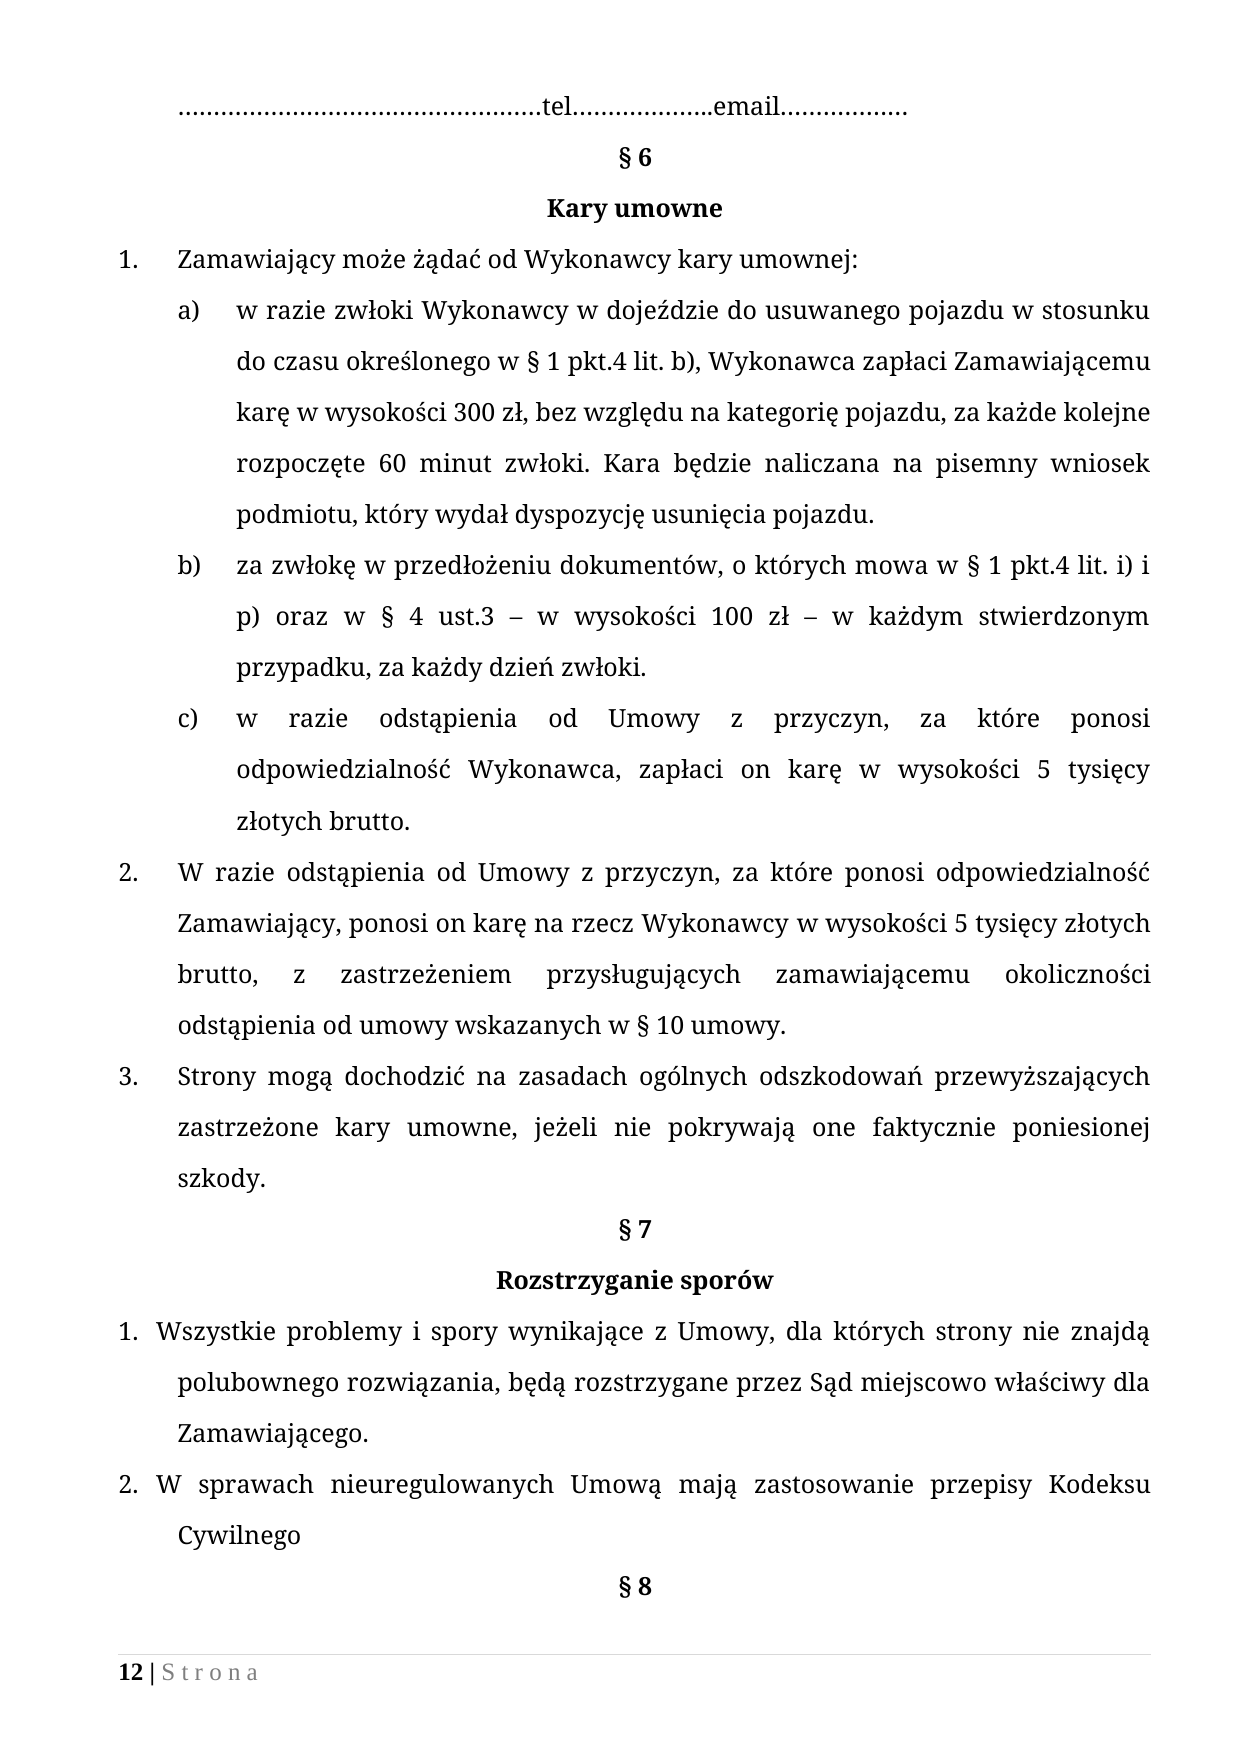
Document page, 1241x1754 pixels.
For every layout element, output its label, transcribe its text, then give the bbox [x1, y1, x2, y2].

text § 8 [118, 1569, 1151, 1603]
list W sprawach nieuregulowanych Umową mają zastosowanie przepisy Kodeksu Cywilnego [118, 1467, 1151, 1552]
text § 6 [118, 140, 1151, 174]
list w razie zwłoki Wykonawcy w dojeździe do usuwanego pojazdu w stosunku do czasu określonego w § 1 pkt.4 lit. b), Wykonawca zapłaci Zamawiającemu karę w wysokości 300 zł, bez względu na kategorię pojazdu, za każde kolejne rozpoczęte 60 minut zwłoki. Kara będzie naliczana na pisemny wniosek podmiotu, który wydał dyspozycję usunięcia pojazdu. [177, 293, 1151, 531]
list w razie odstąpienia od Umowy z przyczyn, za które ponosi odpowiedzialność Wykonawca, zapłaci on karę w wysokości 5 tysięcy złotych brutto. [177, 701, 1151, 837]
list W razie odstąpienia od Umowy z przyczyn, za które ponosi odpowiedzialność Zamawiający, ponosi on karę na rzecz Wykonawcy w wysokości 5 tysięcy złotych brutto, z zastrzeżeniem przysługujących zamawiającemu okoliczności odstąpienia od umowy wskazanych w § 10 umowy. [118, 854, 1151, 1041]
text § 7 [118, 1212, 1151, 1246]
list za zwłokę w przedłożeniu dokumentów, o których mowa w § 1 pkt.4 lit. i) i p) oraz w § 4 ust.3 – w wysokości 100 zł – w każdym stwierdzonym przypadku, za każdy dzień zwłoki. [177, 548, 1151, 684]
text ……………………………………………tel………………..email……………… [177, 89, 1151, 123]
text Rozstrzyganie sporów [118, 1263, 1151, 1297]
list Zamawiający może żądać od Wykonawcy kary umownej: [118, 242, 1151, 276]
list Strony mogą dochodzić na zasadach ogólnych odszkodowań przewyższających zastrzeżone kary umowne, jeżeli nie pokrywają one faktycznie poniesionej szkody. [118, 1058, 1151, 1194]
text Kary umowne [118, 191, 1151, 225]
list Wszystkie problemy i spory wynikające z Umowy, dla których strony nie znajdą polubownego rozwiązania, będą rozstrzygane przez Sąd miejscowo właściwy dla Zamawiającego. [118, 1314, 1151, 1450]
